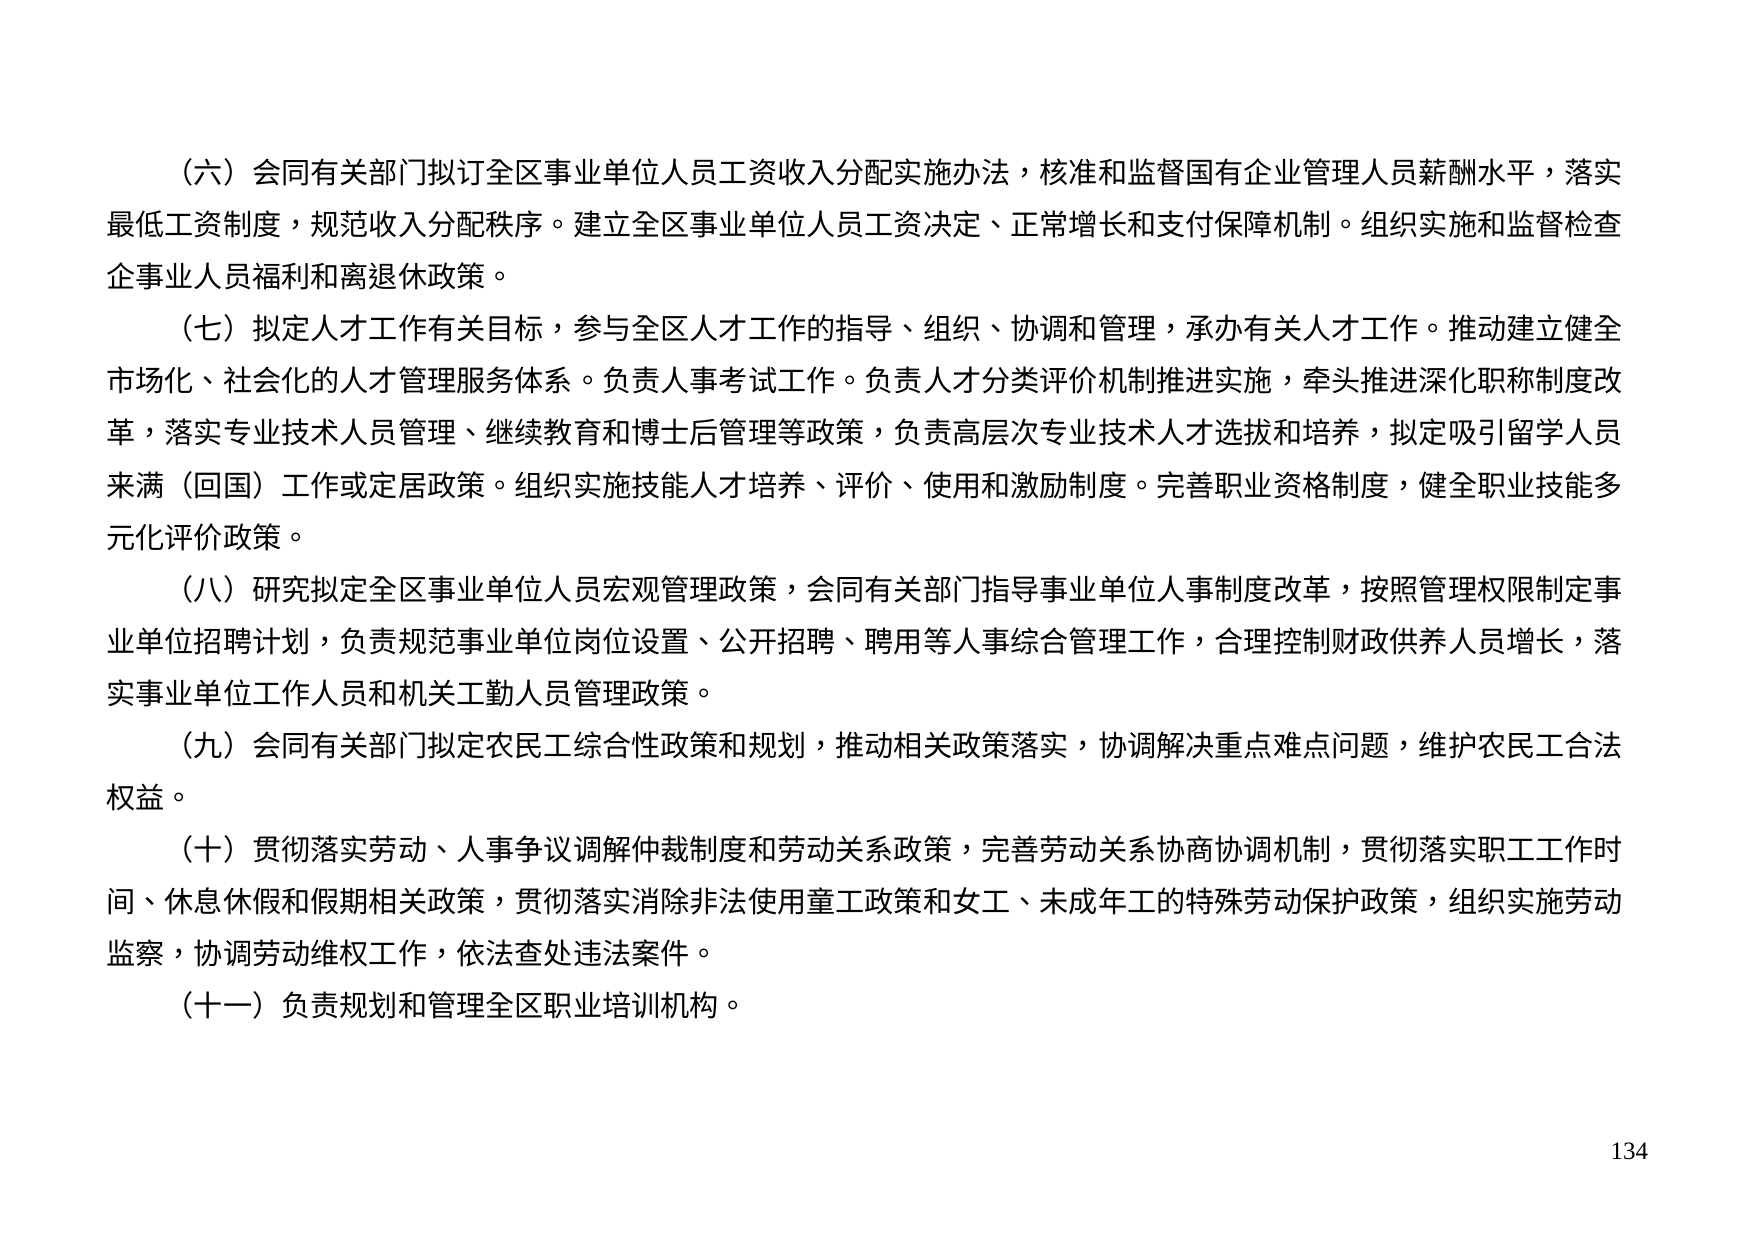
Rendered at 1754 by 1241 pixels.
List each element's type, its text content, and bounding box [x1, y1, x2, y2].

text （八）研究拟定全区事业单位人员宏观管理政策，会同有关部门指导事业单位人事制度改革，按照管理权限制定事业单位招聘计划，负责规范事业单位岗位设置、公开招聘、聘用等人事综合管理工作，合理控制财政供养人员增长，落实事业单位工作人员和机关工勤人员管理政策。 [106, 558, 1648, 715]
text （六）会同有关部门拟订全区事业单位人员工资收入分配实施办法，核准和监督国有企业管理人员薪酬水平，落实最低工资制度，规范收入分配秩序。建立全区事业单位人员工资决定、正常增长和支付保障机制。组织实施和监督检查企事业人员福利和离退休政策。 [106, 142, 1648, 298]
text （十一）负责规划和管理全区职业培训机构。 [106, 975, 1648, 1027]
text （七）拟定人才工作有关目标，参与全区人才工作的指导、组织、协调和管理，承办有关人才工作。推动建立健全市场化、社会化的人才管理服务体系。负责人事考试工作。负责人才分类评价机制推进实施，牵头推进深化职称制度改革，落实专业技术人员管理、继续教育和博士后管理等政策，负责高层次专业技术人才选拔和培养，拟定吸引留学人员来满（回国）工作或定居政策。组织实施技能人才培养、评价、使用和激励制度。完善职业资格制度，健全职业技能多元化评价政策。 [106, 298, 1648, 558]
text （十）贯彻落实劳动、人事争议调解仲裁制度和劳动关系政策，完善劳动关系协商协调机制，贯彻落实职工工作时间、休息休假和假期相关政策，贯彻落实消除非法使用童工政策和女工、未成年工的特殊劳动保护政策，组织实施劳动监察，协调劳动维权工作，依法查处违法案件。 [106, 819, 1648, 975]
text （九）会同有关部门拟定农民工综合性政策和规划，推动相关政策落实，协调解决重点难点问题，维护农民工合法权益。 [106, 715, 1648, 819]
